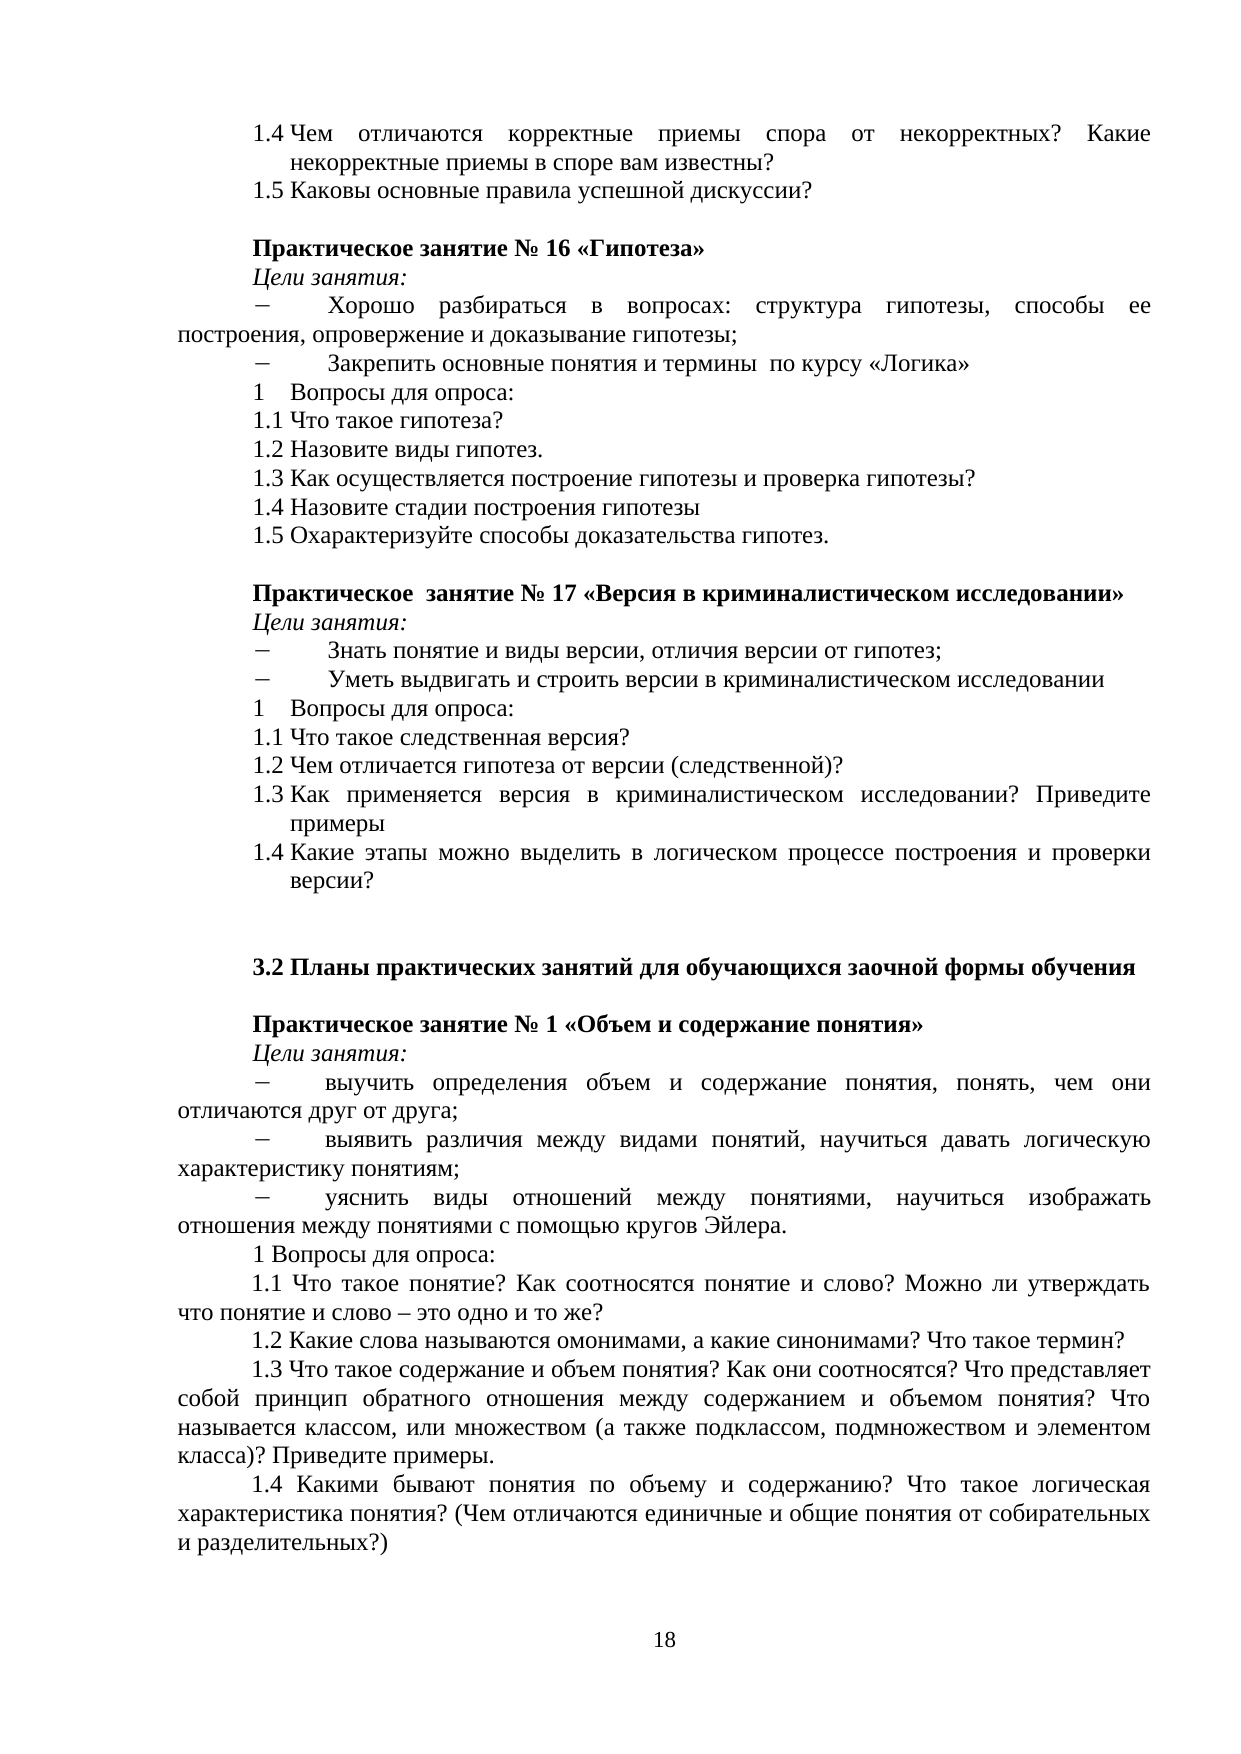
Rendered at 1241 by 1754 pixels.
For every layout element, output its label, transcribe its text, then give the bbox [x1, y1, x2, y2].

list Знать понятие и виды версии, отличия версии от гипотез; [177, 636, 1152, 664]
list Охарактеризуйте способы доказательства гипотез. [252, 521, 1152, 549]
list Как осуществляется построение гипотезы и проверка гипотезы? [252, 463, 1152, 492]
text 1.1 Что такое понятие? Как соотносятся понятие и слово? Можно ли утверждать что понятие и слово – это одно и то же? [177, 1268, 1152, 1326]
list Хорошо разбираться в вопросах: структура гипотезы, способы ее построения, опровержение и доказывание гипотезы; [177, 291, 1152, 348]
list Уметь выдвигать и строить версии в криминалистическом исследовании [177, 664, 1152, 693]
text Практическое занятие № 1 «Объем и содержание понятия» [177, 1009, 1152, 1038]
text 1 Вопросы для опроса: [177, 1239, 1152, 1268]
text Цели занятия: [177, 607, 1152, 636]
list Каковы основные правила успешной дискуссии? [252, 176, 1152, 204]
text Практическое занятие № 17 «Версия в криминалистическом исследовании» [177, 578, 1152, 607]
text Цели занятия: [177, 262, 1152, 291]
list Чем отличаются корректные приемы спора от некорректных? Какие некорректные приемы в споре вам известны? [252, 118, 1152, 176]
list Закрепить основные понятия и термины по курсу «Логика» [177, 348, 1152, 377]
text Цели занятия: [177, 1038, 1152, 1067]
list Вопросы для опроса: [252, 377, 1152, 406]
list Как применяется версия в криминалистическом исследовании? Приведите примеры [252, 779, 1152, 837]
text 1.4 Какими бывают понятия по объему и содержанию? Что такое логическая характеристика понятия? (Чем отличаются единичные и общие понятия от собирательных и разделительных?) [177, 1469, 1152, 1556]
list Чем отличается гипотеза от версии (следственной)? [252, 751, 1152, 779]
list Что такое следственная версия? [252, 722, 1152, 751]
text 1.3 Что такое содержание и объем понятия? Как они соотносятся? Что представляет собой принцип обратного отношения между содержанием и объемом понятия? Что называется классом, или множеством (а также подклассом, подмножеством и элементом класса)? Приведите примеры. [177, 1354, 1152, 1469]
list Что такое гипотеза? [252, 406, 1152, 434]
list уяснить виды отношений между понятиями, научиться изображать отношения между понятиями с помощью кругов Эйлера. [177, 1182, 1152, 1239]
list Назовите виды гипотез. [252, 434, 1152, 463]
text 3.2 Планы практических занятий для обучающихся заочной формы обучения [177, 952, 1152, 981]
list выявить различия между видами понятий, научиться давать логическую характеристику понятиям; [177, 1124, 1152, 1182]
list Какие этапы можно выделить в логическом процессе построения и проверки версии? [252, 837, 1152, 894]
list выучить определения объем и содержание понятия, понять, чем они отличаются друг от друга; [177, 1067, 1152, 1124]
text 1.2 Какие слова называются омонимами, а какие синонимами? Что такое термин? [177, 1326, 1152, 1354]
list Вопросы для опроса: [252, 693, 1152, 722]
list Назовите стадии построения гипотезы [252, 492, 1152, 521]
text Практическое занятие № 16 «Гипотеза» [177, 233, 1152, 262]
